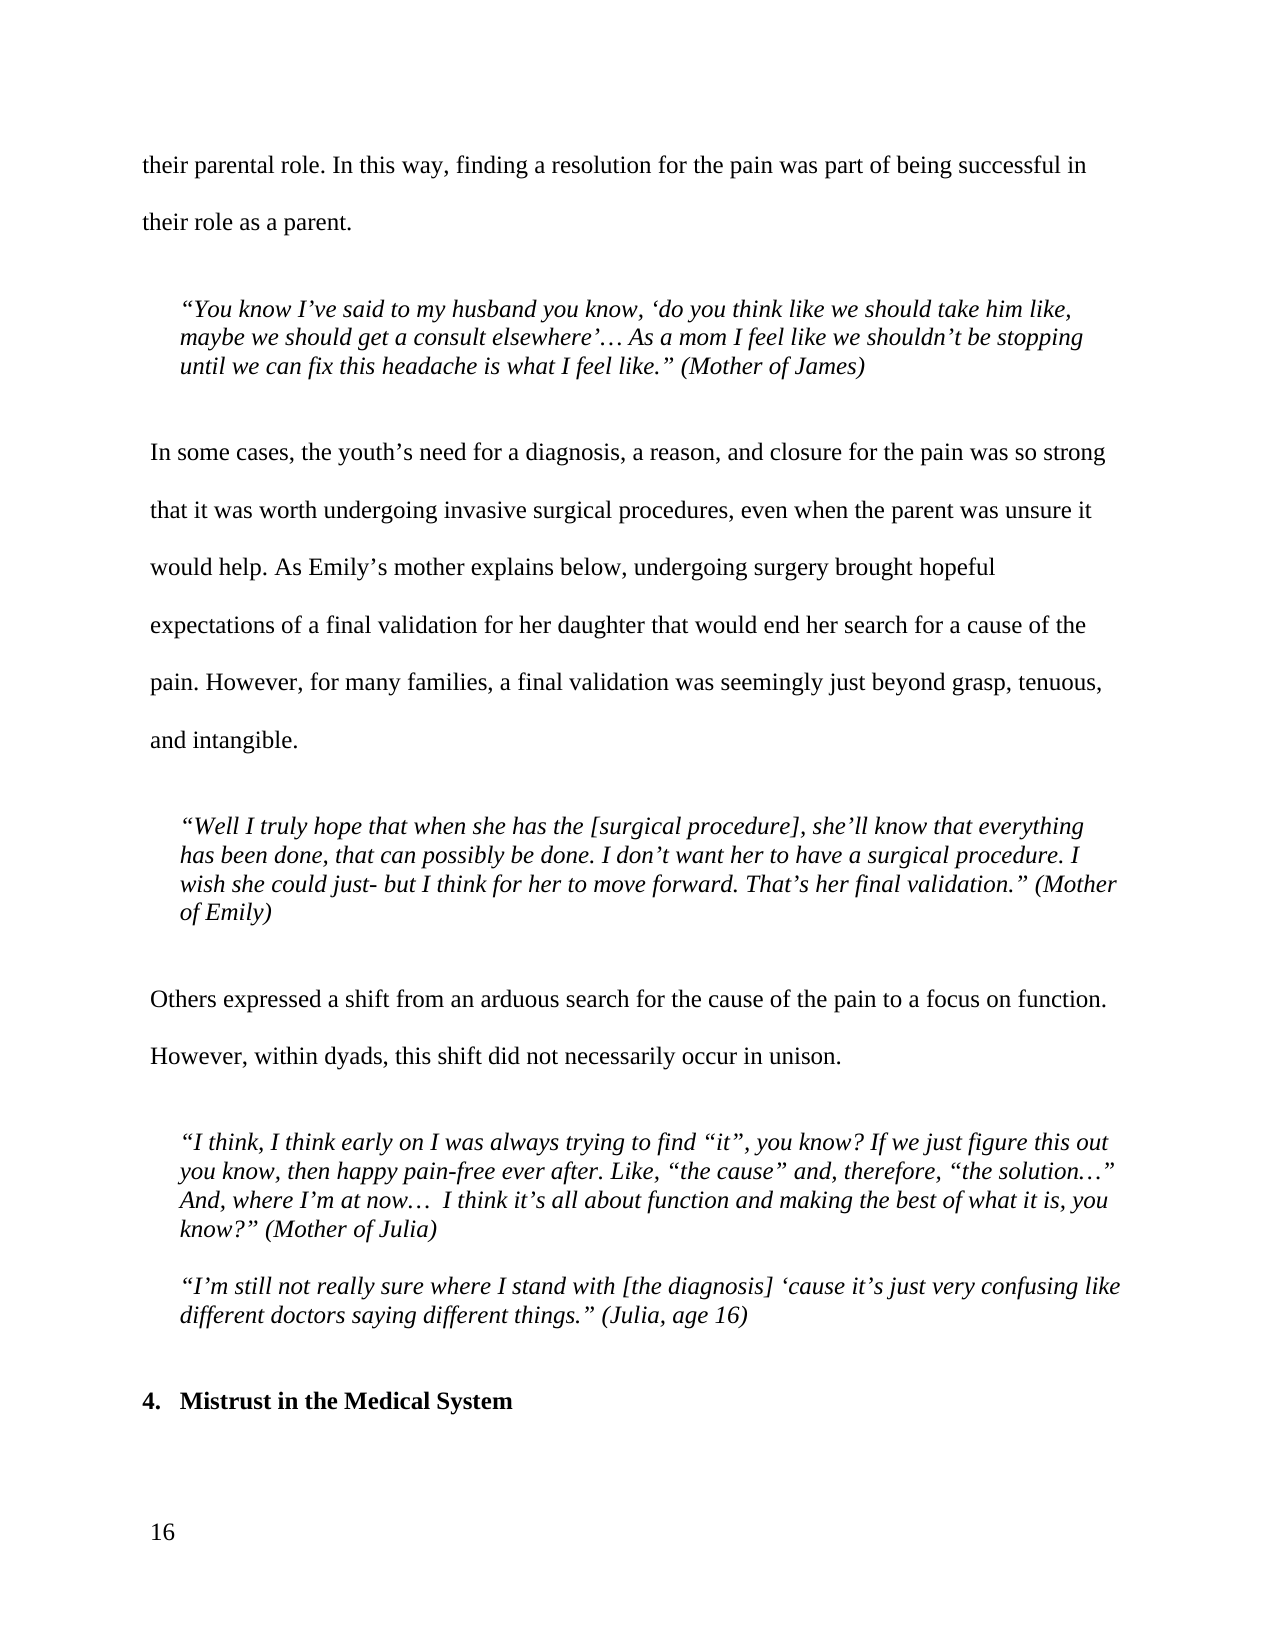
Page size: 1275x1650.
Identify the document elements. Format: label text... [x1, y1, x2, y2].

text “I’m still not really sure where I stand with [the diagnosis] ‘cause it’s just very confusing like different doctors saying different things.” (Julia, age 16) [179, 1271, 1125, 1329]
text “Well I truly hope that when she has the [surgical procedure], she’ll know that everything has been done, that can possibly be done. I don’t want her to have a surgical procedure. I wish she could just- but I think for her to move forward. That’s her final validation.” (Mother of Emily) [179, 811, 1125, 926]
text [142, 150, 1125, 236]
text “You know I’ve said to my husband you know, ‘do you think like we should take him like, maybe we should get a consult elsewhere’… As a mom I feel like we shouldn’t be stopping until we can fix this headache is what I feel like.” (Mother of James) [179, 294, 1125, 380]
text In some cases, the youth’s need for a diagnosis, a reason, and closure for the pain was so strong that it was worth undergoing invasive surgical procedures, even when the parent was unsure it would help. As Emily’s mother explains below, undergoing surgery brought hopeful expectations of a final validation for her daughter that would end her search for a cause of the pain. However, for many families, a final validation was seemingly just beyond grasp, tenuous, and intangible. [150, 437, 1125, 754]
text “I think, I think early on I was always trying to find “it”, you know? If we just figure this out you know, then happy pain-free ever after. Like, “the cause” and, therefore, “the solution…” And, where I’m at now… I think it’s all about function and making the best of what it is, you know?” (Mother of Julia) [179, 1127, 1125, 1242]
list Mistrust in the Medical System [142, 1386, 1125, 1415]
text Others expressed a shift from an arduous search for the cause of the pain to a focus on function. However, within dyads, this shift did not necessarily occur in unison. [150, 984, 1125, 1070]
